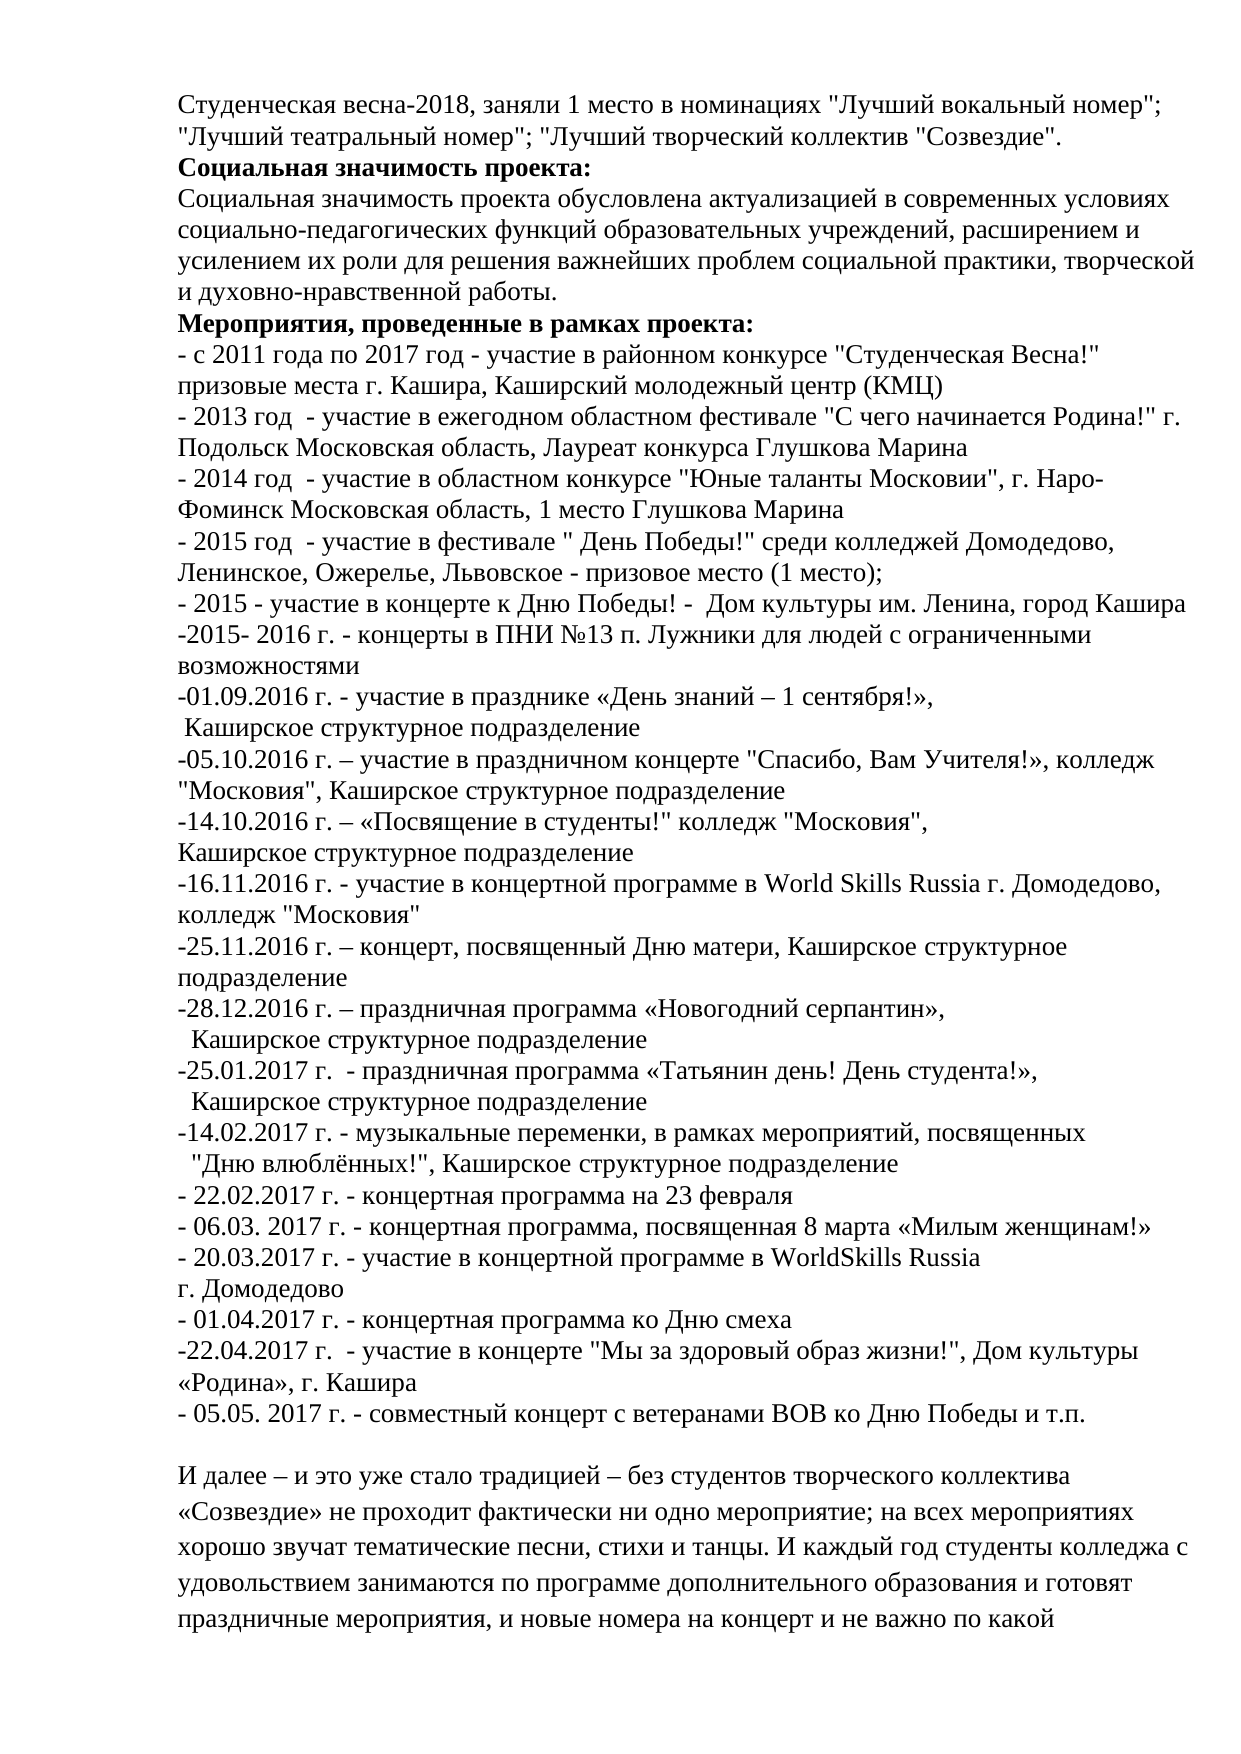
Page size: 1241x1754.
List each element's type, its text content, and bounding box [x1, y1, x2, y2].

text -16.11.2016 г. - участие в концертной программе в World Skills Russia г. Домодедово, колледж "Московия" -25.11.2016 г. – концерт, посвященный Дню матери, Каширское структурное подразделение -28.12.2016 г. – праздничная программа «Новогодний серпантин», [177, 867, 1196, 1023]
text Каширское структурное подразделение -25.01.2017 г. - праздничная программа «Татьянин день! День студента!», [177, 1023, 1196, 1085]
text - 22.02.2017 г. - концертная программа на 23 февраля [177, 1179, 1196, 1210]
text - 01.04.2017 г. - концертная программа ко Дню смеха [177, 1303, 1196, 1334]
text -14.02.2017 г. - музыкальные переменки, в рамках мероприятий, посвященных [177, 1116, 1196, 1148]
text -22.04.2017 г. - участие в концерте "Мы за здоровый образ жизни!", Дом культуры «Родина», г. Кашира - 05.05. 2017 г. - совместный концерт с ветеранами ВОВ ко Дню Победы и т.п. [177, 1334, 1196, 1428]
text - с 2011 года по 2017 год - участие в районном конкурсе "Студенческая Весна!" призовые места г. Кашира, Каширский молодежный центр (КМЦ) - 2013 год - участие в ежегодном областном фестивале "С чего начинается Родина!" г. Подольск Московская область, Лауреат конкурса Глушкова Марина - 2014 год - участие в областном конкурсе "Юные таланты Московии", г. Наро-Фоминск Московская область, 1 место Глушкова Марина - 2015 год - участие в фестивале " День Победы!" среди колледжей Домодедово, Ленинское, Ожерелье, Львовское - призовое место (1 место); - 2015 - участие в концерте к Дню Победы! - Дом культуры им. Ленина, город Кашира [177, 338, 1196, 618]
text Каширское структурное подразделение -05.10.2016 г. – участие в праздничном концерте "Спасибо, Вам Учителя!», колледж "Московия", Каширское структурное подразделение -14.10.2016 г. – «Посвящение в студенты!" колледж "Московия", Каширское структурное подразделение [177, 712, 1196, 867]
text -2015- 2016 г. - концерты в ПНИ №13 п. Лужники для людей с ограниченными возможностями -01.09.2016 г. - участие в празднике «День знаний – 1 сентября!», [177, 618, 1196, 712]
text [177, 89, 1196, 151]
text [177, 1459, 1196, 1633]
text Каширское структурное подразделение [177, 1085, 1196, 1116]
text Социальная значимость проекта обусловлена актуализацией в современных условиях социально-педагогических функций образовательных учреждений, расширением и усилением их роли для решения важнейших проблем социальной практики, творческой и духовно-нравственной работы. [177, 182, 1196, 307]
text "Дню влюблённых!", Каширское структурное подразделение [177, 1148, 1196, 1179]
text Социальная значимость проекта: [177, 151, 1196, 182]
text - 20.03.2017 г. - участие в концертной программе в WorldSkills Russia [177, 1241, 1196, 1272]
text - 06.03. 2017 г. - концертная программа, посвященная 8 марта «Милым женщинам!» [177, 1210, 1196, 1241]
text Мероприятия, проведенные в рамках проекта: [177, 307, 1196, 338]
text г. Домодедово [177, 1272, 1196, 1303]
